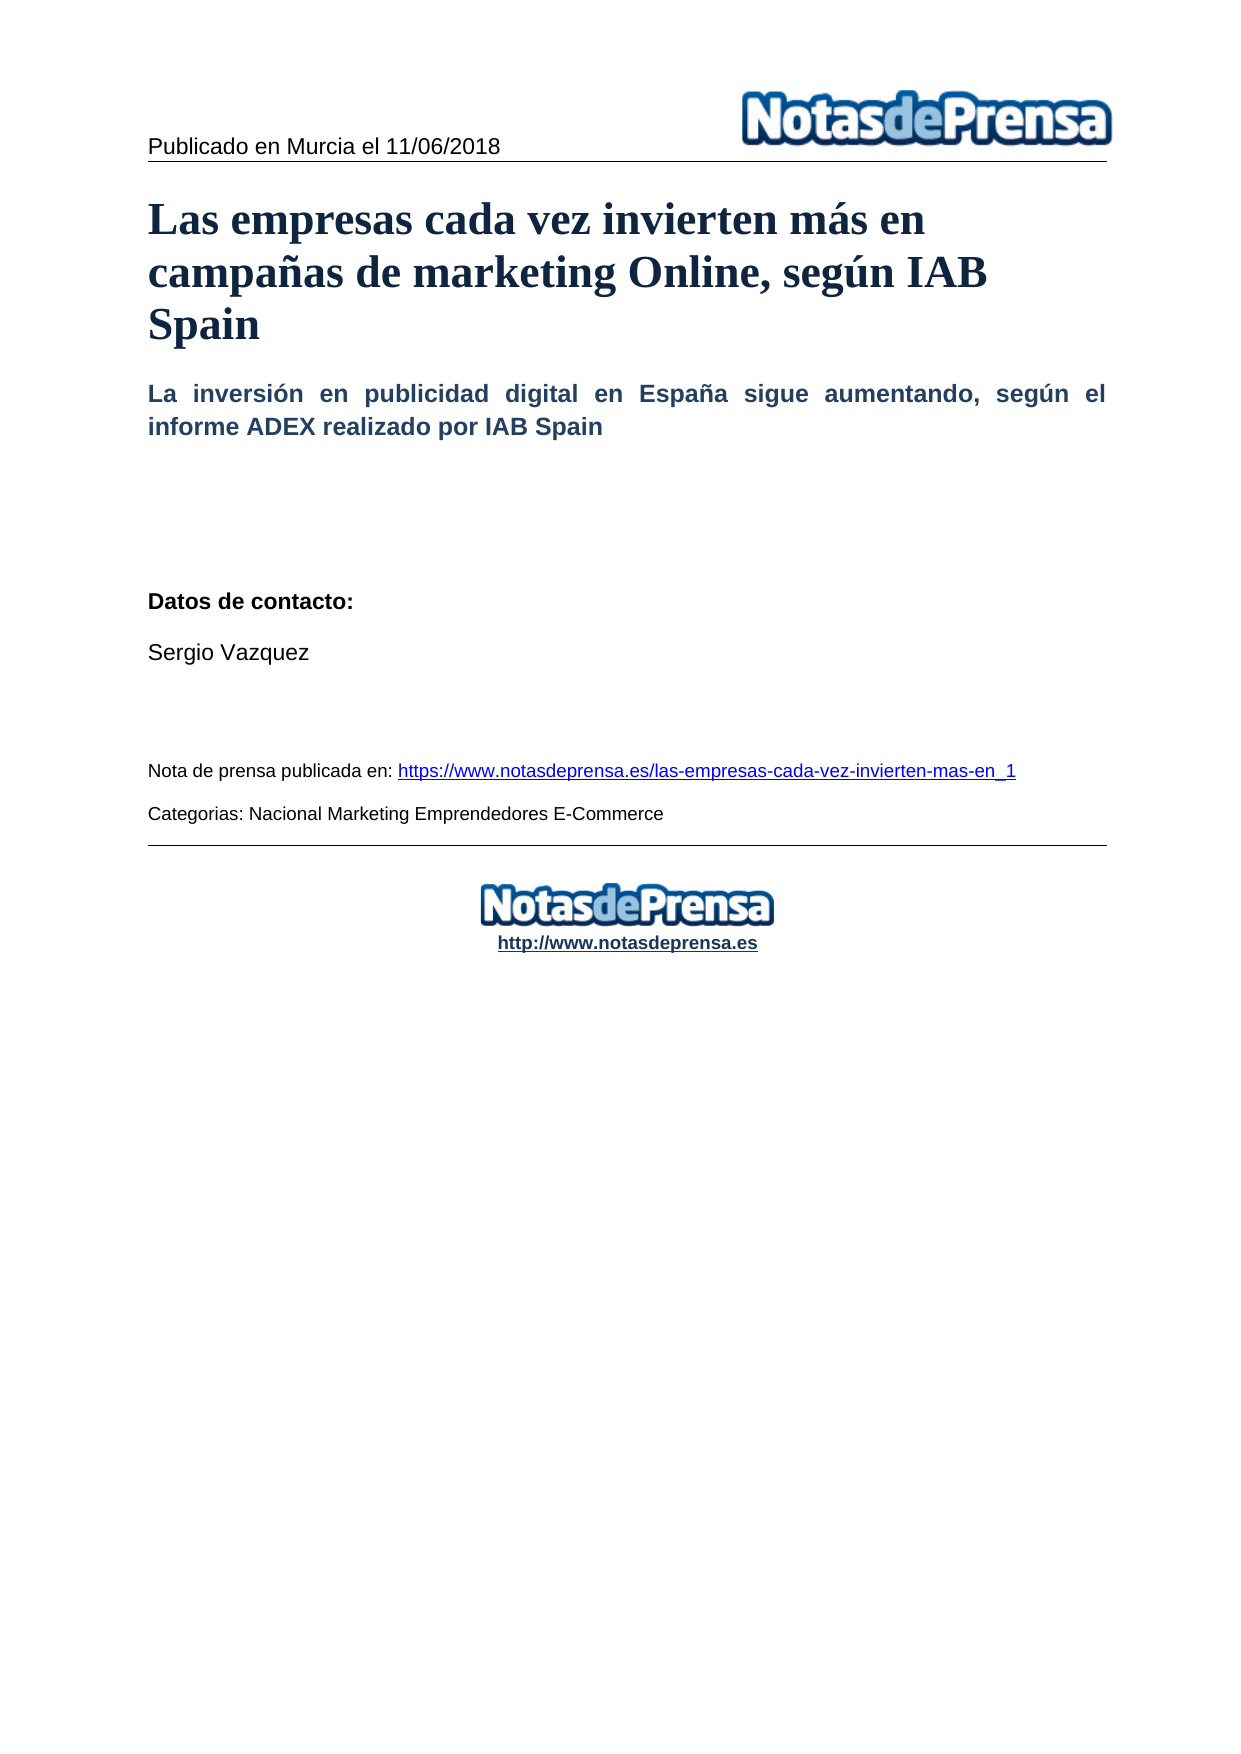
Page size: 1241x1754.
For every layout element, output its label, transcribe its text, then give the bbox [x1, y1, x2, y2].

text Sergio Vazquez [148, 639, 1063, 666]
picture [480, 882, 775, 928]
picture [742, 90, 1113, 148]
subtitle Las empresas cada vez invierten más en campañas de marketing Online, según IAB Spain [148, 192, 1107, 350]
text Datos de contacto: [148, 588, 1107, 614]
text Categorias: Nacional Marketing Emprendedores E-Commerce [148, 802, 1107, 824]
subtitle La inversión en publicidad digital en España sigue aumentando, según el informe ADEX realizado por IAB Spain [148, 379, 1107, 441]
text Nota de prensa publicada en: https://www.notasdeprensa.es/las-empresas-cada-vez-invierten-mas-en_1 [148, 760, 1107, 782]
text http://www.notasdeprensa.es [148, 932, 1107, 953]
text Publicado en Murcia el 11/06/2018 [148, 133, 1107, 161]
